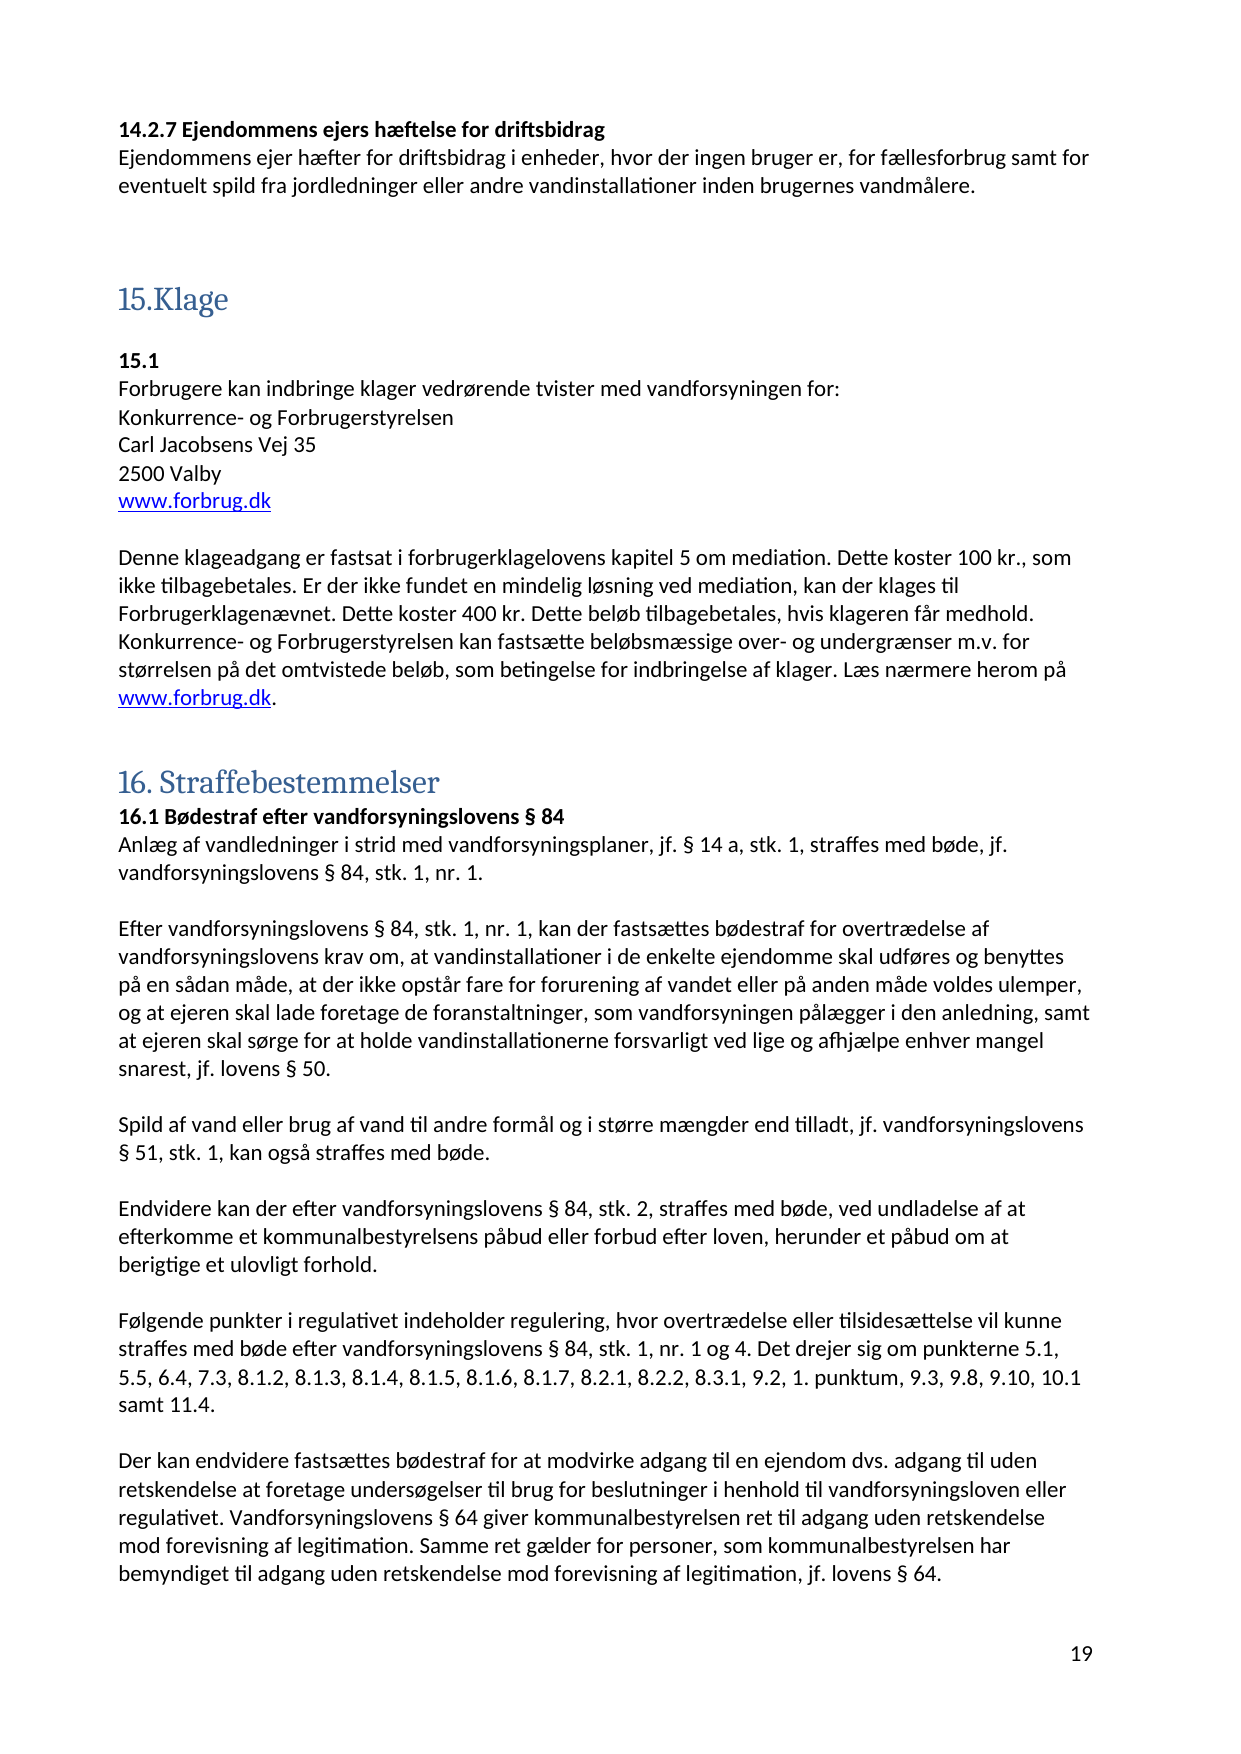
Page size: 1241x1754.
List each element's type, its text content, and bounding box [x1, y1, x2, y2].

text Ejendommens ejer hæfter for driftsbidrag i enheder, hvor der ingen bruger er, for fællesforbrug samt for eventuelt spild fra jordledninger eller andre vandinstallationer inden brugernes vandmålere. [118, 143, 1093, 199]
text Efter vandforsyningslovens § 84, stk. 1, nr. 1, kan der fastsættes bødestraf for overtrædelse af vandforsyningslovens krav om, at vandinstallationer i de enkelte ejendomme skal udføres og benyttes på en sådan måde, at der ikke opstår fare for forurening af vandet eller på anden måde voldes ulemper, og at ejeren skal lade foretage de foranstaltninger, som vandforsyningen pålægger i den anledning, samt at ejeren skal sørge for at holde vandinstallationerne forsvarligt ved lige og afhjælpe enhver mangel snarest, jf. lovens § 50. [118, 914, 1093, 1082]
text vandforsyningslovens § 84, stk. 1, nr. 1. [118, 858, 1093, 886]
text www.forbrug.dk [118, 487, 1093, 515]
text 16.1 Bødestraf efter vandforsyningslovens § 84 [118, 802, 1093, 830]
subtitle 15.Klage [118, 280, 1093, 318]
subtitle 16. Straffebestemmelser [118, 764, 1093, 802]
text Anlæg af vandledninger i strid med vandforsyningsplaner, jf. § 14 a, stk. 1, straffes med bøde, jf. [118, 830, 1093, 858]
text 14.2.7 Ejendommens ejers hæftelse for driftsbidrag [118, 115, 1093, 143]
text Følgende punkter i regulativet indeholder regulering, hvor overtrædelse eller tilsidesættelse vil kunne straffes med bøde efter vandforsyningslovens § 84, stk. 1, nr. 1 og 4. Det drejer sig om punkterne 5.1, 5.5, 6.4, 7.3, 8.1.2, 8.1.3, 8.1.4, 8.1.5, 8.1.6, 8.1.7, 8.2.1, 8.2.2, 8.3.1, 9.2, 1. punktum, 9.3, 9.8, 9.10, 10.1 samt 11.4. [118, 1307, 1093, 1419]
text Endvidere kan der efter vandforsyningslovens § 84, stk. 2, straffes med bøde, ved undladelse af at efterkomme et kommunalbestyrelsens påbud eller forbud efter loven, herunder et påbud om at berigtige et ulovligt forhold. [118, 1194, 1093, 1278]
text Denne klageadgang er fastsat i forbrugerklagelovens kapitel 5 om mediation. Dette koster 100 kr., som ikke tilbagebetales. Er der ikke fundet en mindelig løsning ved mediation, kan der klages til Forbrugerklagenævnet. Dette koster 400 kr. Dette beløb tilbagebetales, hvis klageren får medhold. Konkurrence- og Forbrugerstyrelsen kan fastsætte beløbsmæssige over- og undergrænser m.v. for størrelsen på det omtvistede beløb, som betingelse for indbringelse af klager. Læs nærmere herom på www.forbrug.dk. [118, 543, 1093, 711]
text Spild af vand eller brug af vand til andre formål og i større mængder end tilladt, jf. vandforsyningslovens § 51, stk. 1, kan også straffes med bøde. [118, 1110, 1093, 1166]
text 2500 Valby [118, 459, 1093, 487]
text Konkurrence- og Forbrugerstyrelsen [118, 403, 1093, 431]
text Der kan endvidere fastsættes bødestraf for at modvirke adgang til en ejendom dvs. adgang til uden retskendelse at foretage undersøgelser til brug for beslutninger i henhold til vandforsyningsloven eller regulativet. Vandforsyningslovens § 64 giver kommunalbestyrelsen ret til adgang uden retskendelse mod forevisning af legitimation. Samme ret gælder for personer, som kommunalbestyrelsen har bemyndiget til adgang uden retskendelse mod forevisning af legitimation, jf. lovens § 64. [118, 1447, 1093, 1587]
text Forbrugere kan indbringe klager vedrørende tvister med vandforsyningen for: [118, 374, 1093, 403]
text Carl Jacobsens Vej 35 [118, 431, 1093, 459]
text 15.1 [118, 347, 1093, 374]
